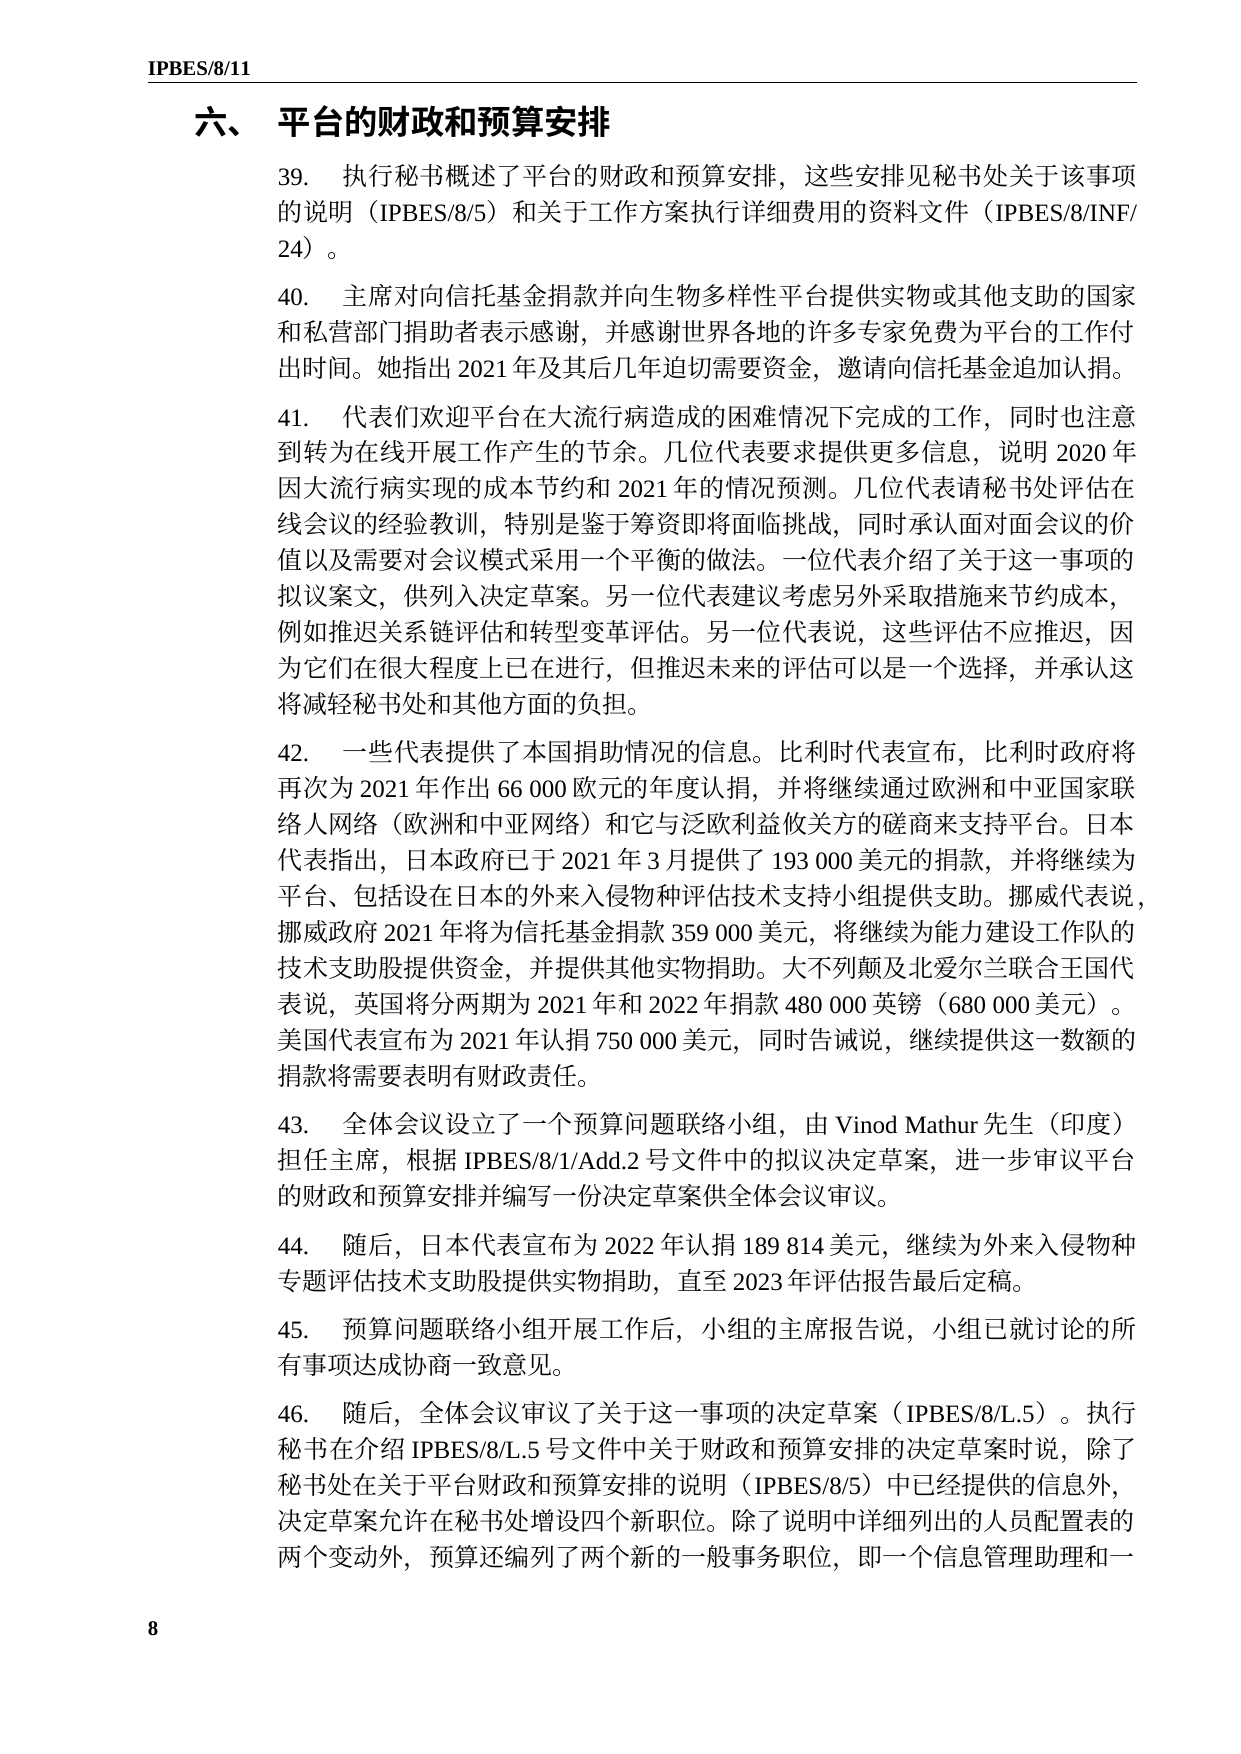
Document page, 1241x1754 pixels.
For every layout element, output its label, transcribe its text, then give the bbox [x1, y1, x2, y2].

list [278, 1394, 1137, 1574]
list 全体会议设立了一个预算问题联络小组，由Vinod Mathur先生（印度）担任主席，根据IPBES/8/1/Add.2号文件中的拟议决定草案，进一步审议平台的财政和预算安排并编写一份决定草案供全体会议审议。 [278, 1105, 1137, 1213]
list 一些代表提供了本国捐助情况的信息。比利时代表宣布，比利时政府将再次为2021年作出66 000欧元的年度认捐，并将继续通过欧洲和中亚国家联络人网络（欧洲和中亚网络）和它与泛欧利益攸关方的磋商来支持平台。日本代表指出，日本政府已于2021年3月提供了193 000美元的捐款，并将继续为平台、包括设在日本的外来入侵物种评估技术支持小组提供支助。挪威代表说，挪威政府2021年将为信托基金捐款359 000美元，将继续为能力建设工作队的技术支助股提供资金，并提供其他实物捐助。大不列颠及北爱尔兰联合王国代表说，英国将分两期为2021年和2022年捐款480 000英镑（680 000美元）。美国代表宣布为2021年认捐750 000美元，同时告诫说，继续提供这一数额的捐款将需要表明有财政责任。 [278, 733, 1137, 1092]
list 随后，日本代表宣布为2022年认捐189 814美元，继续为外来入侵物种专题评估技术支助股提供实物捐助，直至2023年评估报告最后定稿。 [278, 1225, 1137, 1297]
list 预算问题联络小组开展工作后，小组的主席报告说，小组已就讨论的所有事项达成协商一致意见。 [278, 1310, 1137, 1382]
list 执行秘书概述了平台的财政和预算安排，这些安排见秘书处关于该事项的说明（IPBES/8/5）和关于工作方案执行详细费用的资料文件（IPBES/8/INF/24）。 [278, 157, 1137, 264]
list 代表们欢迎平台在大流行病造成的困难情况下完成的工作，同时也注意到转为在线开展工作产生的节余。几位代表要求提供更多信息，说明2020年因大流行病实现的成本节约和2021年的情况预测。几位代表请秘书处评估在线会议的经验教训，特别是鉴于筹资即将面临挑战，同时承认面对面会议的价值以及需要对会议模式采用一个平衡的做法。一位代表介绍了关于这一事项的拟议案文，供列入决定草案。另一位代表建议考虑另外采取措施来节约成本，例如推迟关系链评估和转型变革评估。另一位代表说，这些评估不应推迟，因为它们在很大程度上已在进行，但推迟未来的评估可以是一个选择，并承认这将减轻秘书处和其他方面的负担。 [278, 397, 1137, 721]
list 主席对向信托基金捐款并向生物多样性平台提供实物或其他支助的国家和私营部门捐助者表示感谢，并感谢世界各地的许多专家免费为平台的工作付出时间。她指出2021年及其后几年迫切需要资金，邀请向信托基金追加认捐。 [278, 277, 1137, 385]
list 平台的财政和预算安排 [194, 96, 1107, 144]
